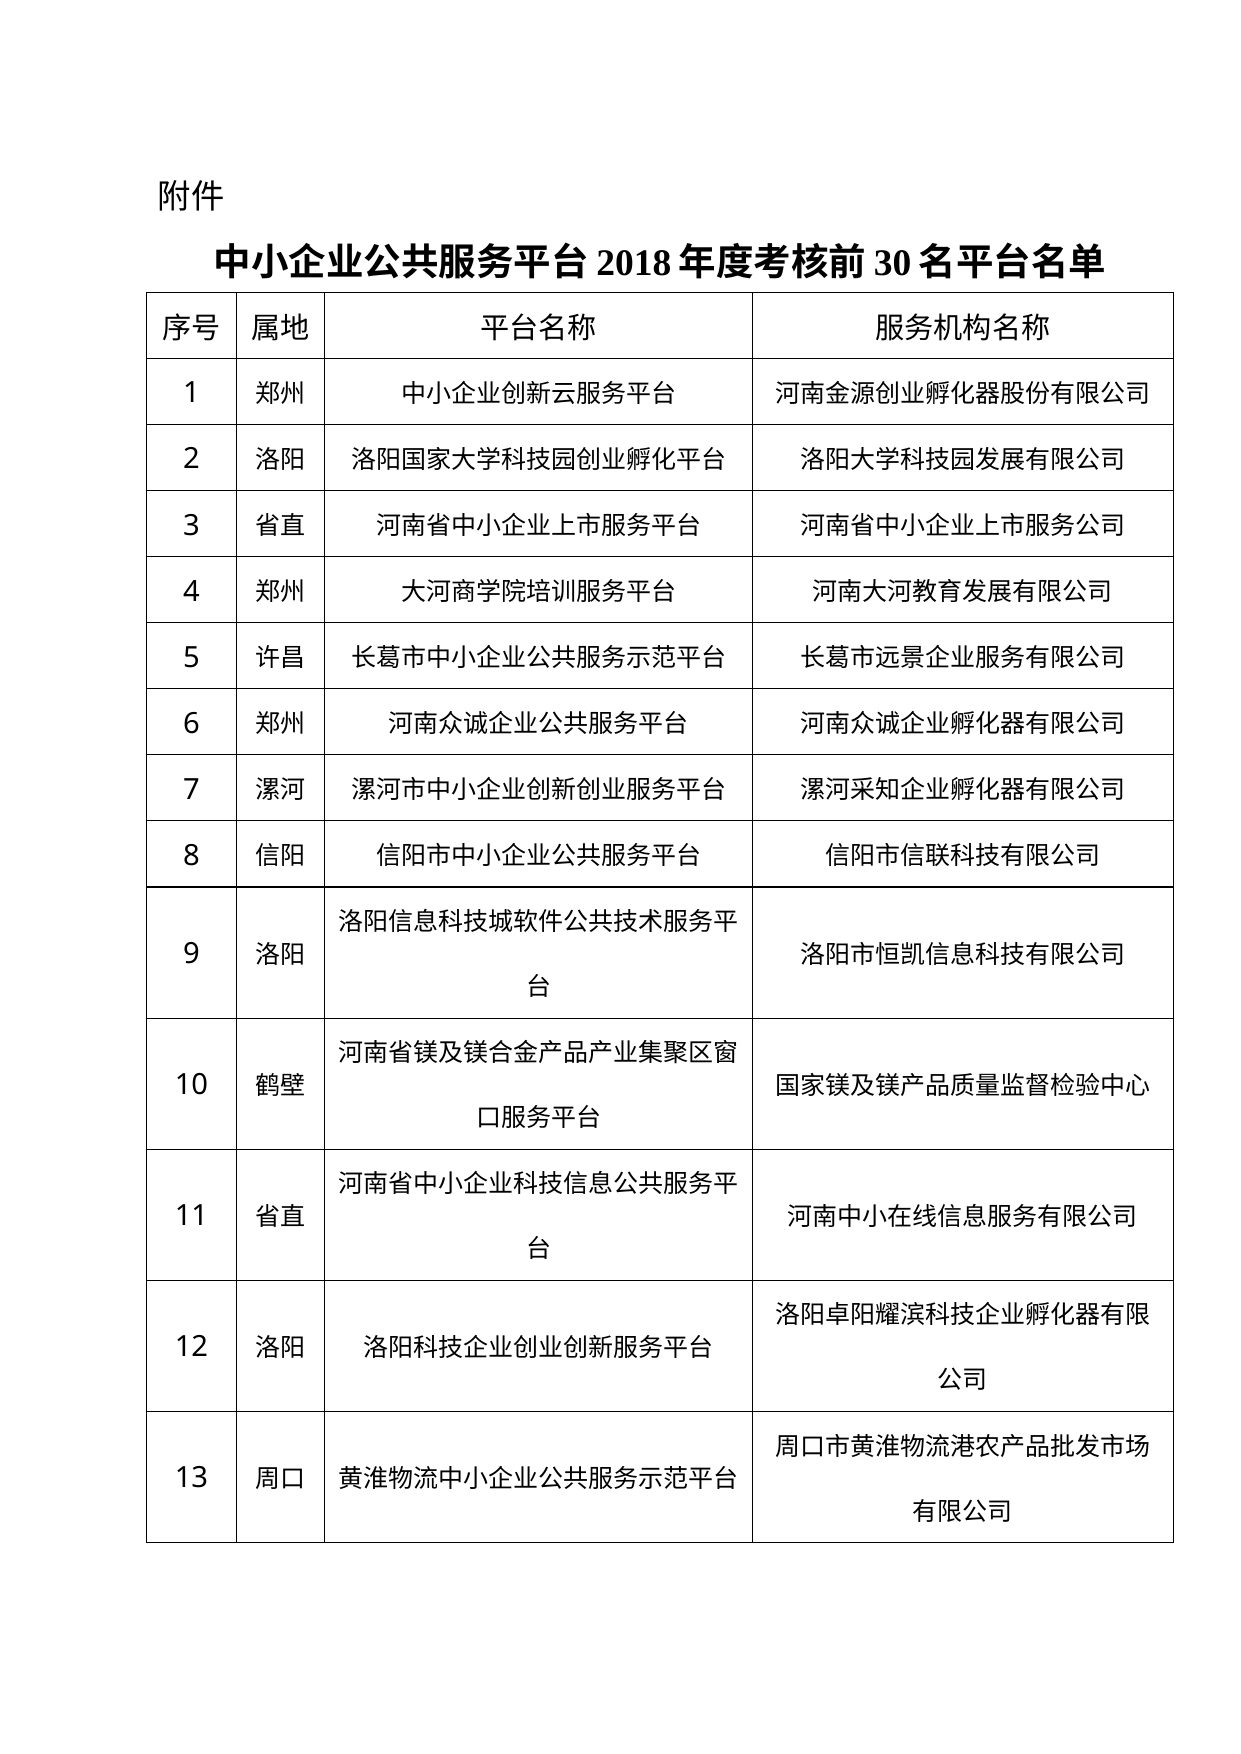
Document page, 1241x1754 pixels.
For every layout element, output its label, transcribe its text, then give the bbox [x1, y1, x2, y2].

table_cell 序号 [147, 293, 236, 358]
table_cell 3 [147, 491, 236, 556]
table_cell 信阳市信联科技有限公司 [753, 821, 1173, 886]
table_cell 洛阳 [237, 888, 324, 1017]
table_cell 大河商学院培训服务平台 [325, 557, 752, 622]
table_cell 洛阳 [237, 425, 324, 490]
table_cell 中小企业创新云服务平台 [325, 359, 752, 424]
table_cell 郑州 [237, 689, 324, 754]
table_cell 6 [147, 689, 236, 754]
table_cell 长葛市中小企业公共服务示范平台 [325, 623, 752, 688]
table_cell 周口市黄淮物流港农产品批发市场有限公司 [753, 1412, 1173, 1542]
table_cell 信阳市中小企业公共服务平台 [325, 821, 752, 886]
table_cell 13 [147, 1412, 236, 1542]
table_cell 7 [147, 755, 236, 820]
table_cell 漯河 [237, 755, 324, 820]
table_cell 河南省中小企业上市服务平台 [325, 491, 752, 556]
table_cell 河南中小在线信息服务有限公司 [753, 1150, 1173, 1279]
table_cell 黄淮物流中小企业公共服务示范平台 [325, 1412, 752, 1542]
table_cell 洛阳大学科技园发展有限公司 [753, 425, 1173, 490]
table_cell 许昌 [237, 623, 324, 688]
table_cell 河南金源创业孵化器股份有限公司 [753, 359, 1173, 424]
table_cell 周口 [237, 1412, 324, 1542]
table_cell 河南大河教育发展有限公司 [753, 557, 1173, 622]
table_cell 国家镁及镁产品质量监督检验中心 [753, 1019, 1173, 1148]
table_cell 河南省镁及镁合金产品产业集聚区窗口服务平台 [325, 1019, 752, 1148]
table_cell 信阳 [237, 821, 324, 886]
table_cell 9 [147, 888, 236, 1017]
table_header 附件 中小企业公共服务平台2018年度考核前30名平台名单 [146, 162, 1173, 292]
table_cell 11 [147, 1150, 236, 1279]
table_cell 洛阳信息科技城软件公共技术服务平台 [325, 888, 752, 1017]
table_cell 河南众诚企业公共服务平台 [325, 689, 752, 754]
table_cell 平台名称 [325, 293, 752, 358]
table_cell 河南众诚企业孵化器有限公司 [753, 689, 1173, 754]
table_cell 10 [147, 1019, 236, 1148]
table_cell 郑州 [237, 359, 324, 424]
table_cell 省直 [237, 1150, 324, 1279]
table_cell 服务机构名称 [753, 293, 1173, 358]
table_cell 漯河市中小企业创新创业服务平台 [325, 755, 752, 820]
table_cell 洛阳市恒凯信息科技有限公司 [753, 888, 1173, 1017]
table_cell 洛阳科技企业创业创新服务平台 [325, 1281, 752, 1411]
table_cell 2 [147, 425, 236, 490]
table_cell 属地 [237, 293, 324, 358]
table_cell 洛阳卓阳耀滨科技企业孵化器有限公司 [753, 1281, 1173, 1411]
table_cell 8 [147, 821, 236, 886]
table_cell 漯河采知企业孵化器有限公司 [753, 755, 1173, 820]
table_cell 5 [147, 623, 236, 688]
table_cell 1 [147, 359, 236, 424]
table_cell 省直 [237, 491, 324, 556]
table_cell 鹤壁 [237, 1019, 324, 1148]
table_cell 郑州 [237, 557, 324, 622]
table_cell 洛阳 [237, 1281, 324, 1411]
table_cell 12 [147, 1281, 236, 1411]
table_cell 长葛市远景企业服务有限公司 [753, 623, 1173, 688]
table_cell 河南省中小企业科技信息公共服务平台 [325, 1150, 752, 1279]
table_cell 河南省中小企业上市服务公司 [753, 491, 1173, 556]
table_cell 洛阳国家大学科技园创业孵化平台 [325, 425, 752, 490]
table_cell 4 [147, 557, 236, 622]
